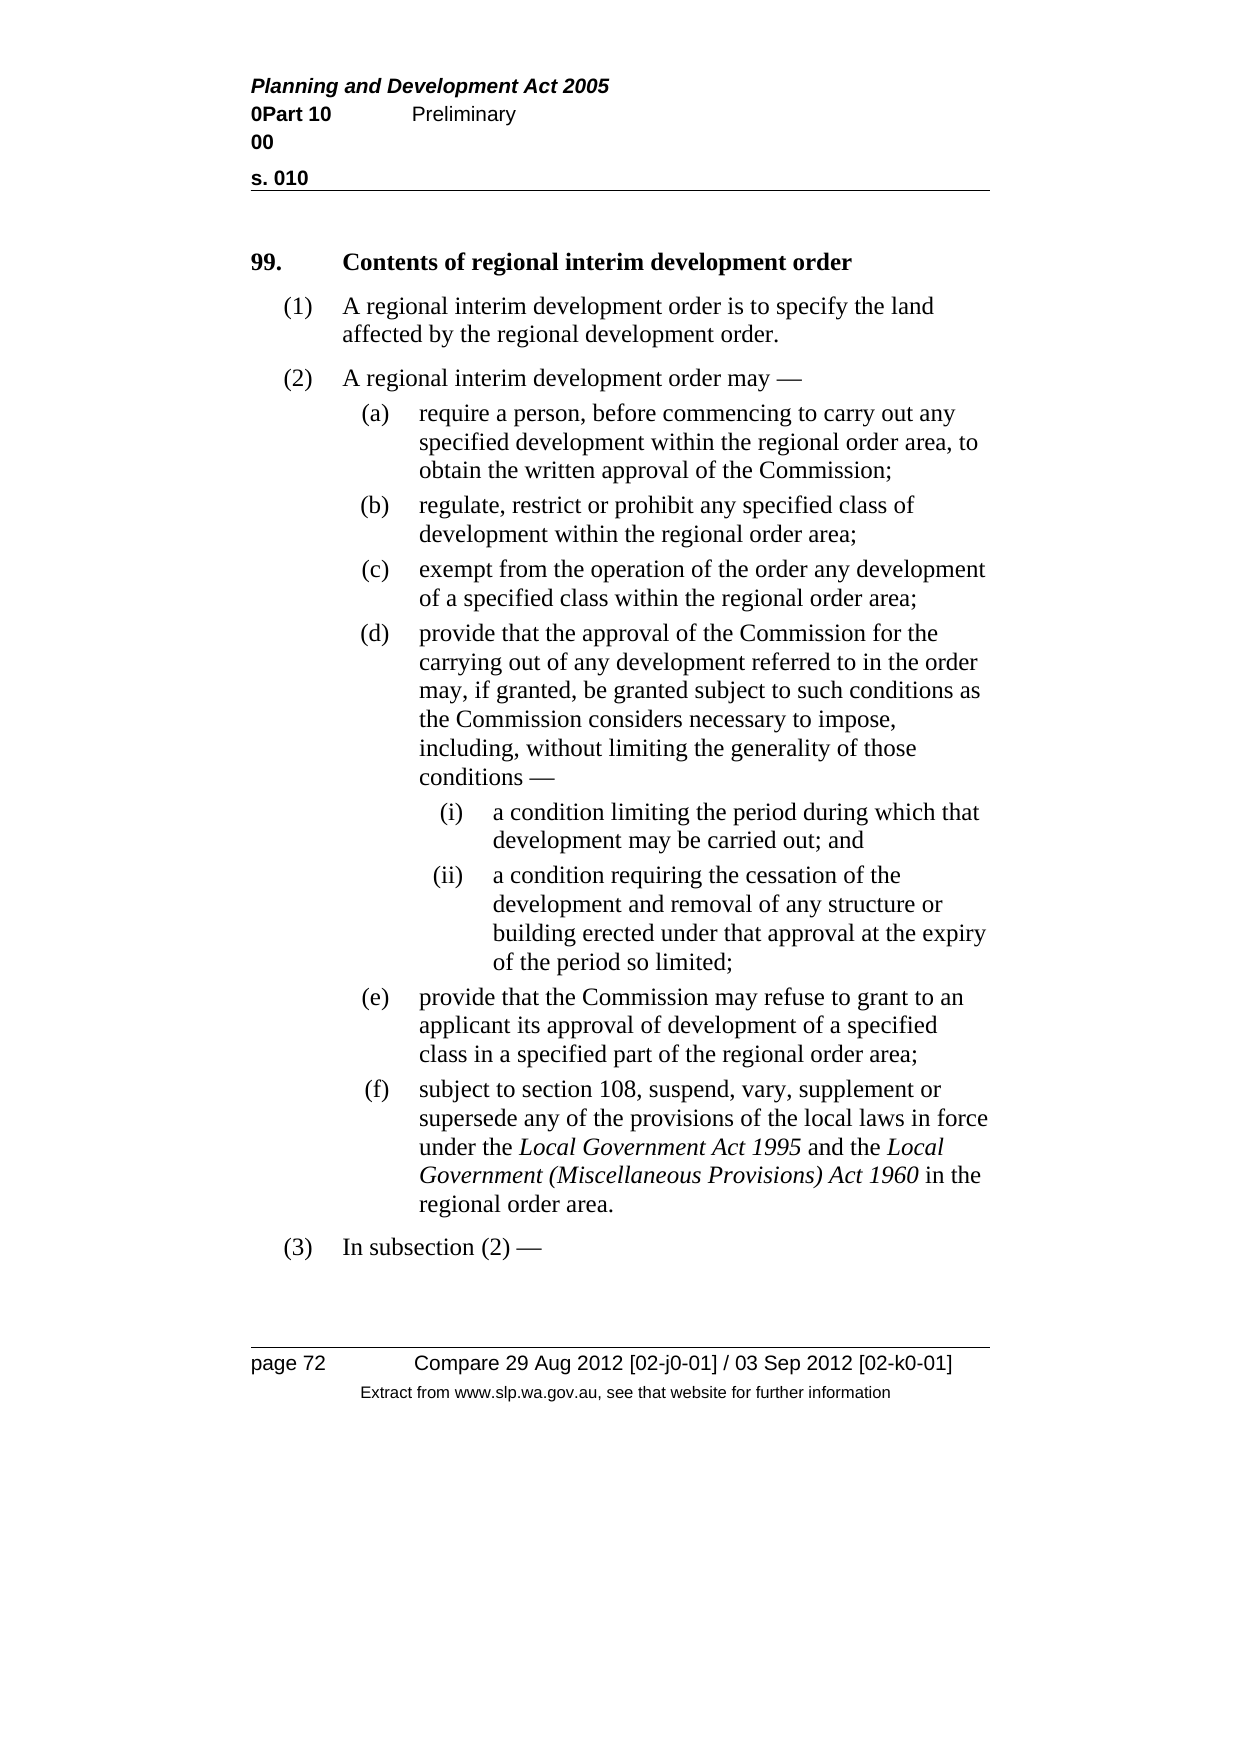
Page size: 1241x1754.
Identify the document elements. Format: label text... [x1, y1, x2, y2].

text (d) provide that the approval of the Commission for the carrying out of any development referred to in the order may, if granted, be granted subject to such conditions as the Commission considers necessary to impose, including, without limiting the generality of those conditions — [251, 618, 990, 790]
text (1) A regional interim development order is to specify the land affected by the regional development order. [251, 291, 990, 348]
text (2) A regional interim development order may — [251, 363, 990, 392]
text (ii) a condition requiring the cessation of the development and removal of any structure or building erected under that approval at the expiry of the period so limited; [251, 860, 990, 975]
text (f) subject to section 108, suspend, vary, supplement or supersede any of the provisions of the local laws in force under the Local Government Act 1995 and the Local Government (Miscellaneous Provisions) Act 1960 in the regional order area. [251, 1074, 990, 1218]
subtitle 99. Contents of regional interim development order [251, 247, 990, 276]
text (a) require a person, before commencing to carry out any specified development within the regional order area, to obtain the written approval of the Commission; [251, 398, 990, 484]
text (3) In subsection (2) — [251, 1232, 990, 1261]
text (b) regulate, restrict or prohibit any specified class of development within the regional order area; [251, 490, 990, 548]
text (i) a condition limiting the period during which that development may be carried out; and [251, 797, 990, 854]
text (c) exempt from the operation of the order any development of a specified class within the regional order area; [251, 554, 990, 612]
text (e) provide that the Commission may refuse to grant to an applicant its approval of development of a specified class in a specified part of the regional order area; [251, 982, 990, 1068]
